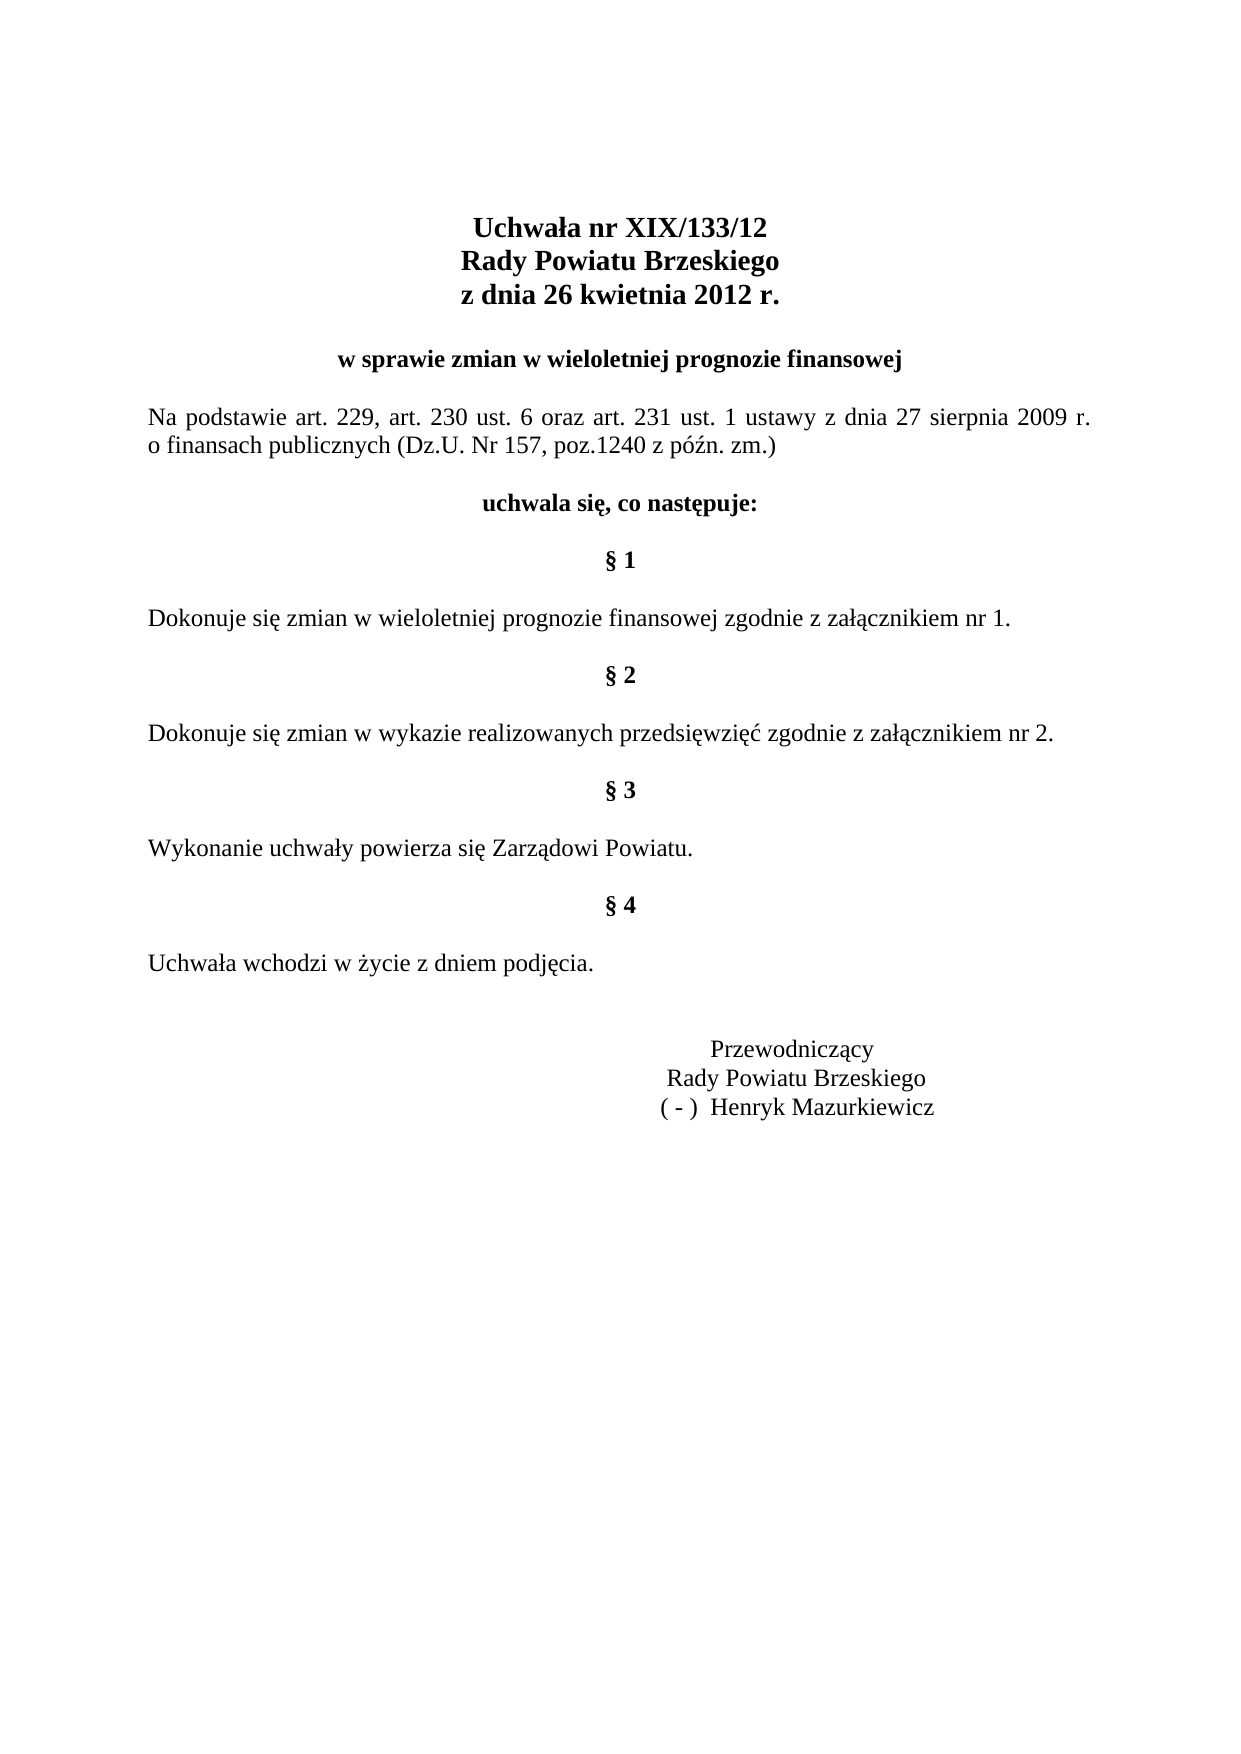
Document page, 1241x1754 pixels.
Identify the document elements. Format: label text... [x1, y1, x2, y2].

text Przewodniczący [148, 1034, 1093, 1063]
text Uchwała nr XIX/133/12 [148, 210, 1093, 243]
text § 1 [148, 545, 1093, 574]
text Rady Powiatu Brzeskiego [148, 1063, 1093, 1092]
text Wykonanie uchwały powierza się Zarządowi Powiatu. [148, 833, 1093, 862]
text z dnia 26 kwietnia 2012 r. [148, 277, 1093, 311]
text § 2 [148, 660, 1093, 689]
text Dokonuje się zmian w wykazie realizowanych przedsięwzięć zgodnie z załącznikiem nr 2. [148, 718, 1093, 747]
text Uchwała wchodzi w życie z dniem podjęcia. [148, 948, 1093, 977]
text ( - ) Henryk Mazurkiewicz [148, 1092, 1093, 1120]
text § 4 [148, 890, 1093, 919]
text w sprawie zmian w wieloletniej prognozie finansowej [148, 344, 1093, 373]
text Rady Powiatu Brzeskiego [148, 243, 1093, 277]
text Na podstawie art. 229, art. 230 ust. 6 oraz art. 231 ust. 1 ustawy z dnia 27 sierpnia 2009 r. o finansach publicznych (Dz.U. Nr 157, poz.1240 z późn. zm.) [148, 402, 1093, 459]
text Dokonuje się zmian w wieloletniej prognozie finansowej zgodnie z załącznikiem nr 1. [148, 603, 1093, 632]
text uchwala się, co następuje: [148, 488, 1093, 517]
text § 3 [148, 775, 1093, 804]
